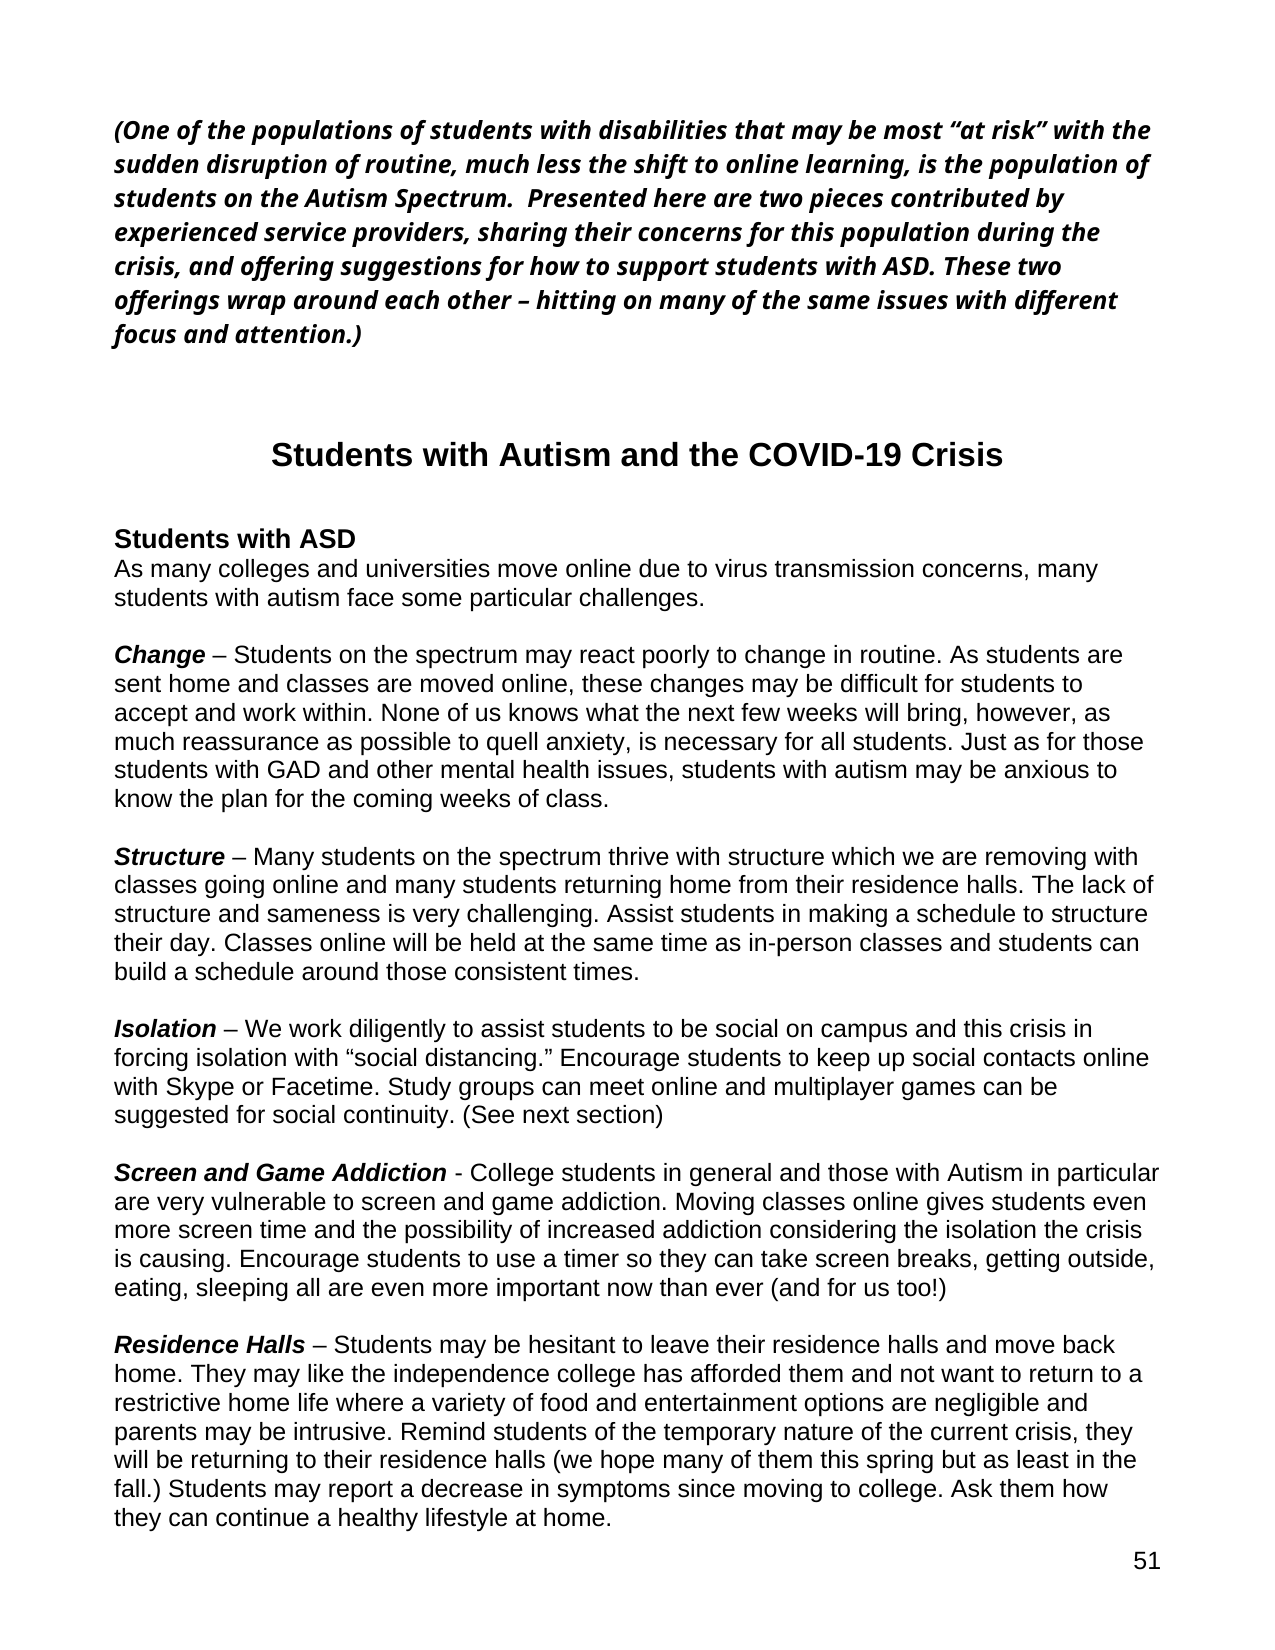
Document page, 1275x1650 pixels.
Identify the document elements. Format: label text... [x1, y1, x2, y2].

subtitle Students with Autism and the COVID-19 Crisis [114, 435, 1161, 473]
subtitle Students with ASD [114, 523, 1161, 554]
text Residence Halls – Students may be hesitant to leave their residence halls and move back home. They may like the independence college has afforded them and not want to return to a restrictive home life where a variety of food and entertainment options are negligible and parents may be intrusive. Remind students of the temporary nature of the current crisis, they will be returning to their residence halls (we hope many of them this spring but as least in the fall.) Students may report a decrease in symptoms since moving to college. Ask them how they can continue a healthy lifestyle at home. [114, 1331, 1161, 1532]
text Structure – Many students on the spectrum thrive with structure which we are removing with classes going online and many students returning home from their residence halls. The lack of structure and sameness is very challenging. Assist students in making a schedule to structure their day. Classes online will be held at the same time as in-person classes and students can build a schedule around those consistent times. [114, 842, 1161, 986]
text Screen and Game Addiction - College students in general and those with Autism in particular are very vulnerable to screen and game addiction. Moving classes online gives students even more screen time and the possibility of increased addiction considering the isolation the crisis is causing. Encourage students to use a timer so they can take screen breaks, getting outside, eating, sleeping all are even more important now than ever (and for us too!) [114, 1158, 1161, 1302]
text As many colleges and universities move online due to virus transmission concerns, many students with autism face some particular challenges. [114, 554, 1161, 612]
text Isolation – We work diligently to assist students to be social on campus and this crisis in forcing isolation with “social distancing.” Encourage students to keep up social contacts online with Skype or Facetime. Study groups can meet online and multiplayer games can be suggested for social continuity. (See next section) [114, 1014, 1161, 1129]
text Change – Students on the spectrum may react poorly to change in routine. As students are sent home and classes are moved online, these changes may be difficult for students to accept and work within. None of us knows what the next few weeks will bring, however, as much reassurance as possible to quell anxiety, is necessary for all students. Just as for those students with GAD and other mental health issues, students with autism may be anxious to know the plan for the coming weeks of class. [114, 641, 1161, 813]
text (One of the populations of students with disabilities that may be most “at risk” with the sudden disruption of routine, much less the shift to online learning, is the population of students on the Autism Spectrum. Presented here are two pieces contributed by experienced service providers, sharing their concerns for this population during the crisis, and offering suggestions for how to support students with ASD. These two offerings wrap around each other – hitting on many of the same issues with different focus and attention.) [114, 112, 1161, 351]
